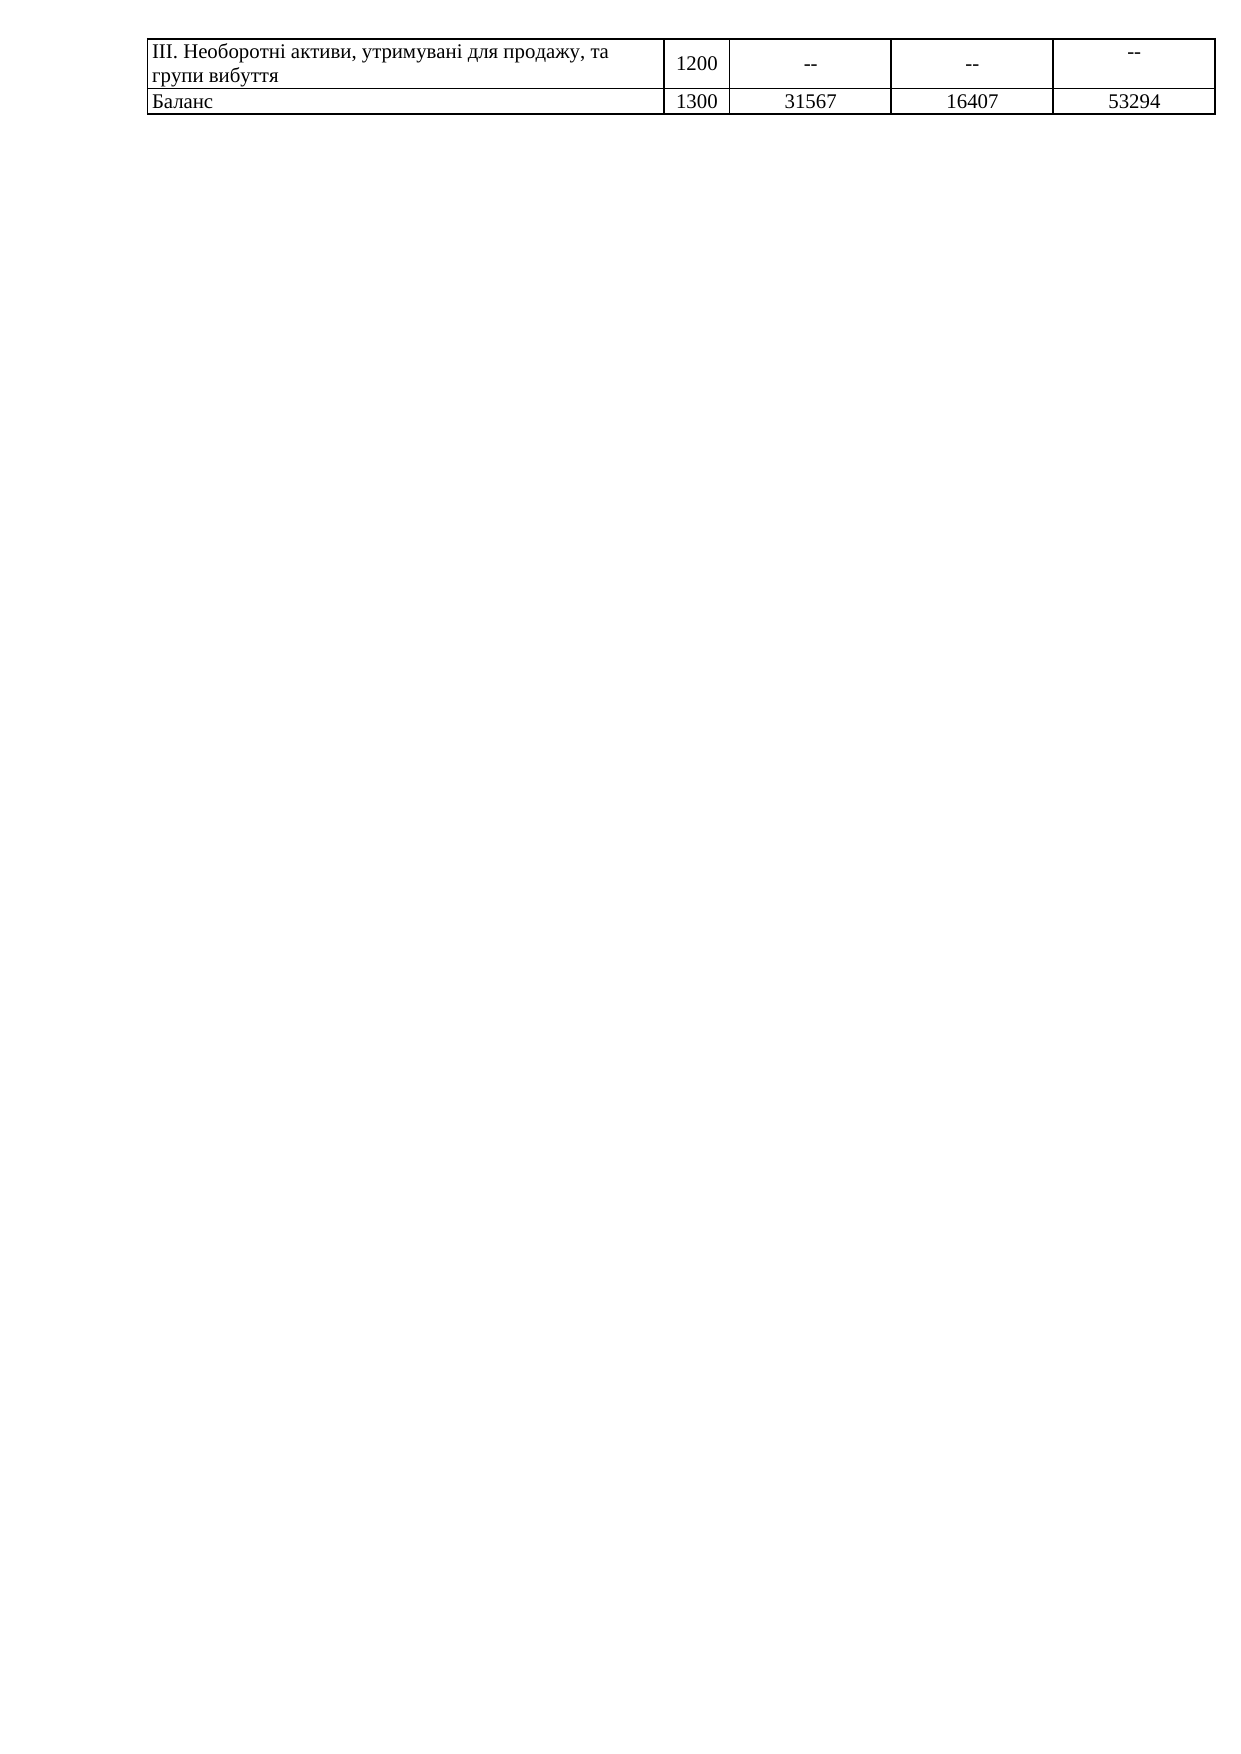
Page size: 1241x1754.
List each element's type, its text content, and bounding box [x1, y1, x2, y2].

table_cell -- [892, 40, 1052, 87]
table_cell 16407 [892, 89, 1052, 113]
table_cell Баланс [148, 89, 663, 113]
table_cell III. Необоротні активи, утримувані для продажу, та групи вибуття [148, 40, 663, 87]
table_cell -- [730, 40, 890, 87]
table_cell 53294 [1054, 89, 1214, 113]
table_cell 31567 [730, 89, 890, 113]
table_cell 1200 [665, 40, 729, 87]
table_cell 1300 [665, 89, 729, 113]
table_cell -- [1054, 40, 1214, 87]
